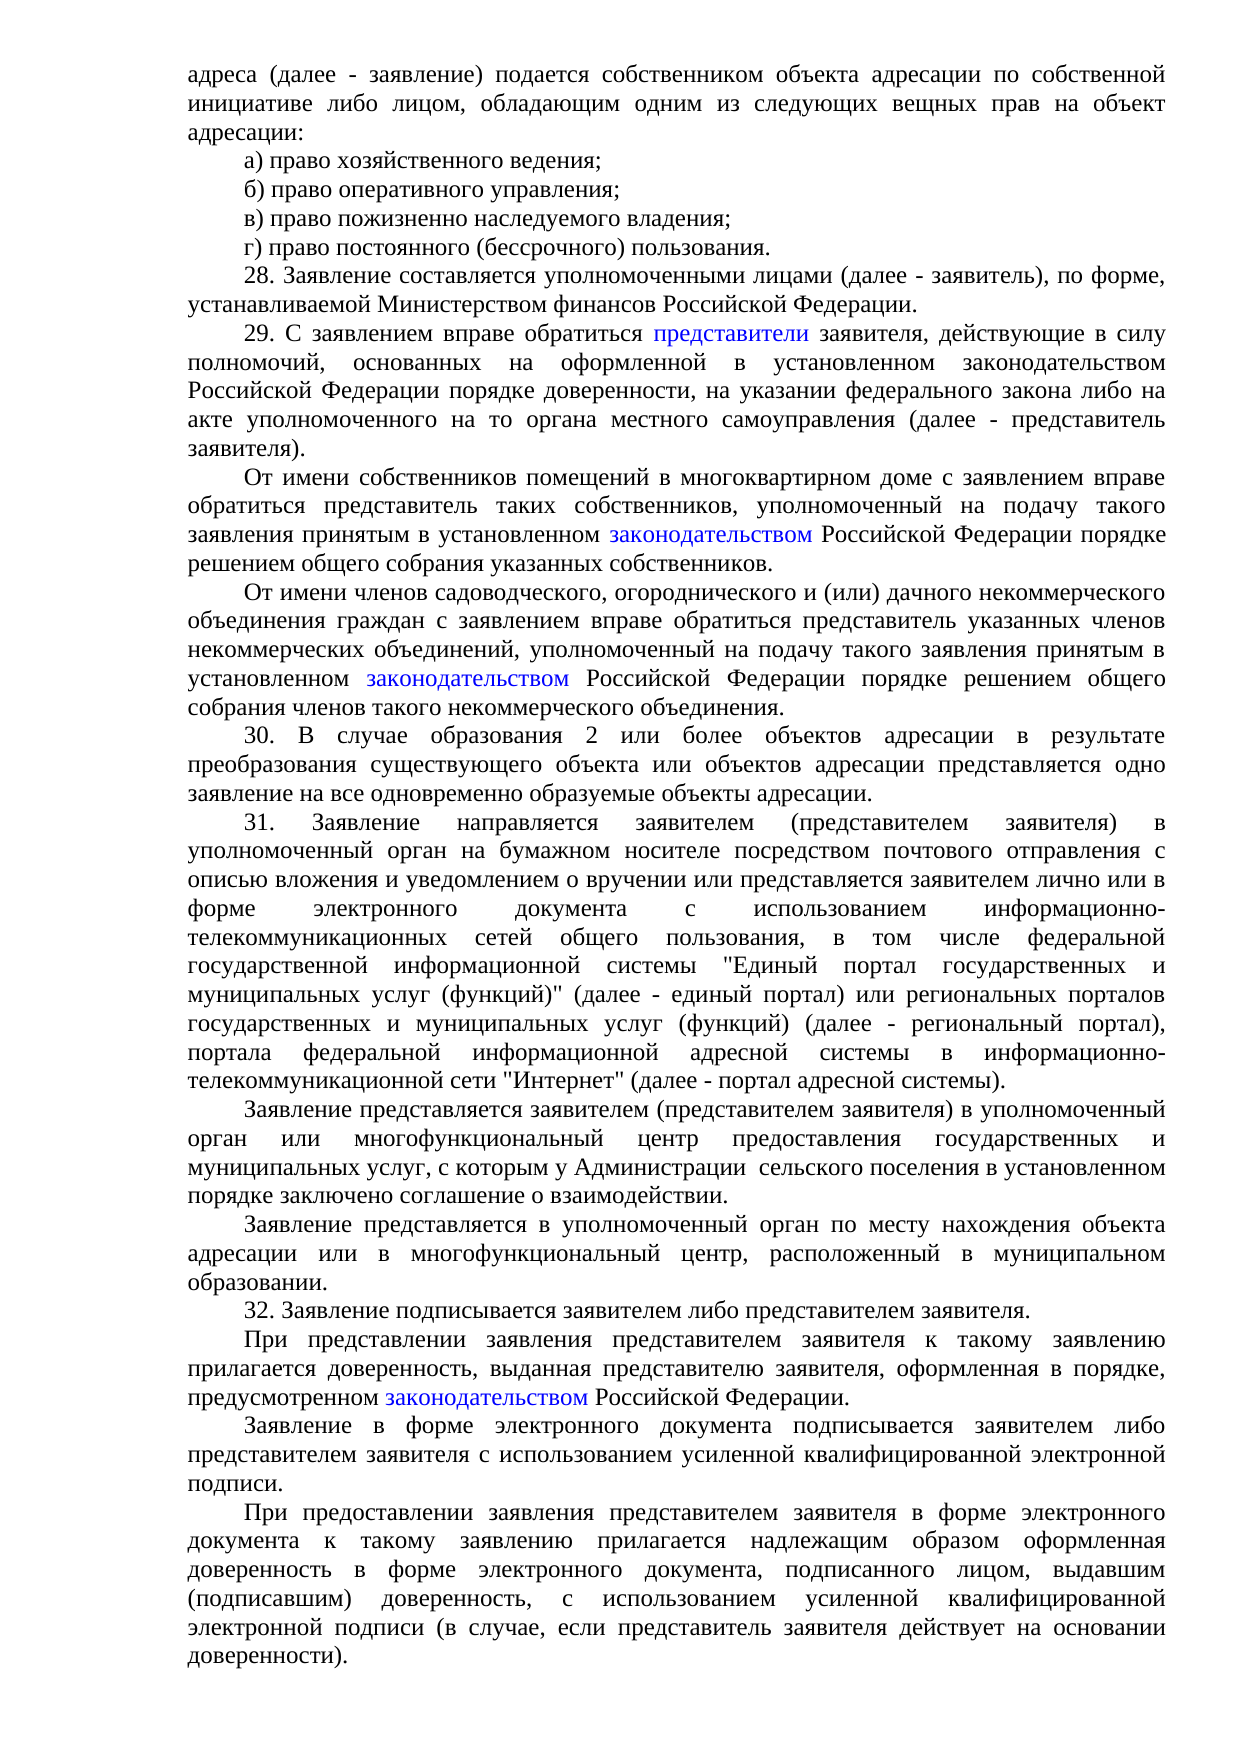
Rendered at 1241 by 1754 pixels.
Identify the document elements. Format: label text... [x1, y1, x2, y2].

text При представлении заявления представителем заявителя к такому заявлению прилагается доверенность, выданная представителю заявителя, оформленная в порядке, предусмотренном законодательством Российской Федерации. [187, 1324, 1167, 1410]
text в) право пожизненно наследуемого владения; [187, 203, 1167, 232]
text г) право постоянного (бессрочного) пользования. [187, 232, 1167, 260]
text Заявление представляется заявителем (представителем заявителя) в уполномоченный орган или многофункциональный центр предоставления государственных и муниципальных услуг, с которым у Администрации сельского поселения в установленном порядке заключено соглашение о взаимодействии. [187, 1094, 1167, 1209]
text 31. Заявление направляется заявителем (представителем заявителя) в уполномоченный орган на бумажном носителе посредством почтового отправления с описью вложения и уведомлением о вручении или представляется заявителем лично или в форме электронного документа с использованием информационно-телекоммуникационных сетей общего пользования, в том числе федеральной государственной информационной системы "Единый портал государственных и муниципальных услуг (функций)" (далее - единый портал) или региональных порталов государственных и муниципальных услуг (функций) (далее - региональный портал), портала федеральной информационной адресной системы в информационно-телекоммуникационной сети "Интернет" (далее - портал адресной системы). [187, 807, 1167, 1094]
text 32. Заявление подписывается заявителем либо представителем заявителя. [187, 1295, 1167, 1324]
text 30. В случае образования 2 или более объектов адресации в результате преобразования существующего объекта или объектов адресации представляется одно заявление на все одновременно образуемые объекты адресации. [187, 720, 1167, 807]
text 29. С заявлением вправе обратиться представители заявителя, действующие в силу полномочий, основанных на оформленной в установленном законодательством Российской Федерации порядке доверенности, на указании федерального закона либо на акте уполномоченного на то органа местного самоуправления (далее - представитель заявителя). [187, 318, 1167, 462]
text При предоставлении заявления представителем заявителя в форме электронного документа к такому заявлению прилагается надлежащим образом оформленная доверенность в форме электронного документа, подписанного лицом, выдавшим (подписавшим) доверенность, с использованием усиленной квалифицированной электронной подписи (в случае, если представитель заявителя действует на основании доверенности). [187, 1497, 1167, 1669]
text От имени собственников помещений в многоквартирном доме с заявлением вправе обратиться представитель таких собственников, уполномоченный на подачу такого заявления принятым в установленном законодательством Российской Федерации порядке решением общего собрания указанных собственников. [187, 462, 1167, 577]
text От имени членов садоводческого, огороднического и (или) дачного некоммерческого объединения граждан с заявлением вправе обратиться представитель указанных членов некоммерческих объединений, уполномоченный на подачу такого заявления принятым в установленном законодательством Российской Федерации порядке решением общего собрания членов такого некоммерческого объединения. [187, 577, 1167, 720]
text б) право оперативного управления; [187, 174, 1167, 203]
text 28. Заявление составляется уполномоченными лицами (далее - заявитель), по форме, устанавливаемой Министерством финансов Российской Федерации. [187, 260, 1167, 318]
text Заявление в форме электронного документа подписывается заявителем либо представителем заявителя с использованием усиленной квалифицированной электронной подписи. [187, 1410, 1167, 1497]
text а) право хозяйственного ведения; [187, 145, 1167, 174]
text Заявление представляется в уполномоченный орган по месту нахождения объекта адресации или в многофункциональный центр, расположенный в муниципальном образовании. [187, 1209, 1167, 1295]
